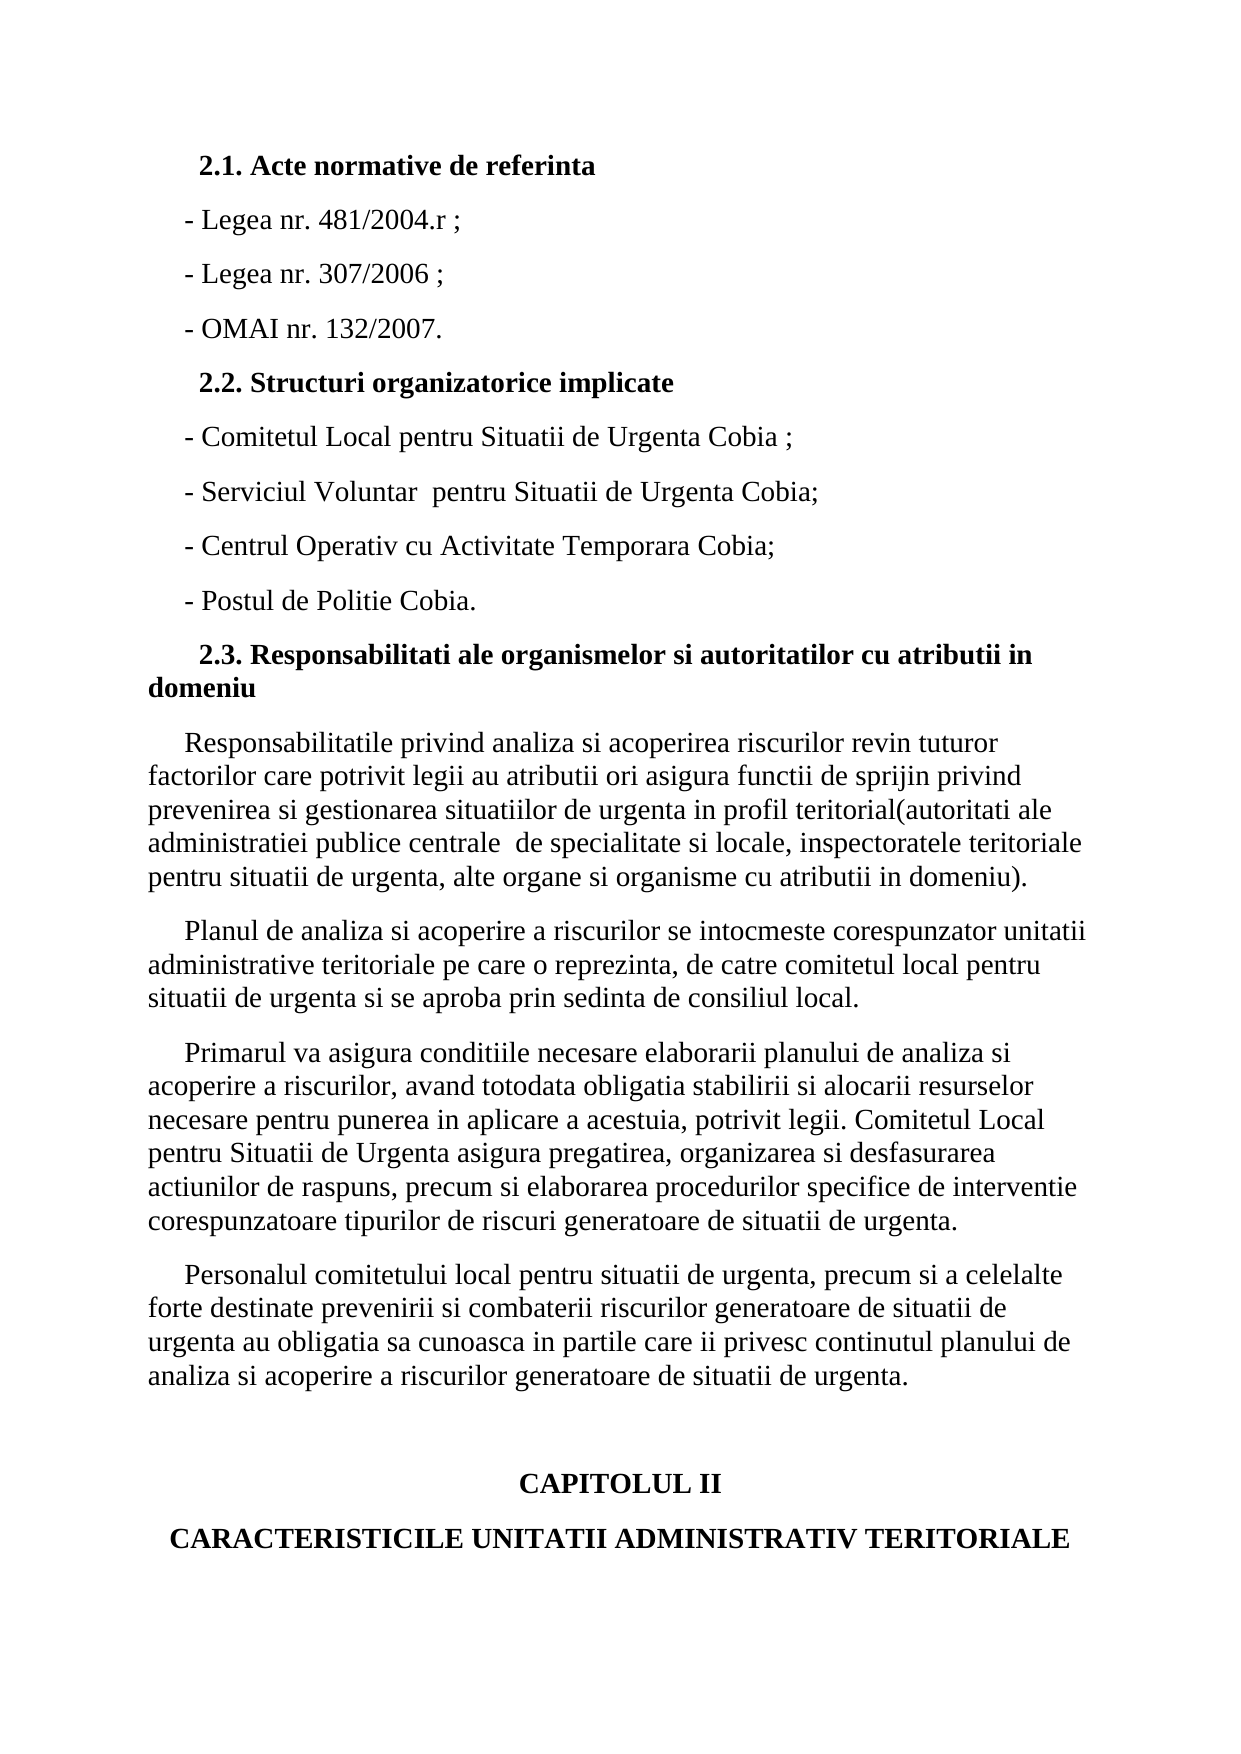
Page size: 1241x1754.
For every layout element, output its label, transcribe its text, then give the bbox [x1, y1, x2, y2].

text CAPITOLUL II [148, 1466, 1093, 1500]
text - Legea nr. 481/2004.r ; [148, 202, 1093, 236]
text Personalul comitetului local pentru situatii de urgenta, precum si a celelalte forte destinate prevenirii si combaterii riscurilor generatoare de situatii de urgenta au obligatia sa cunoasca in partile care ii privesc continutul planului de analiza si acoperire a riscurilor generatoare de situatii de urgenta. [148, 1257, 1093, 1391]
text - Serviciul Voluntar pentru Situatii de Urgenta Cobia; [148, 474, 1093, 507]
text - Legea nr. 307/2006 ; [148, 256, 1093, 290]
text - Centrul Operativ cu Activitate Temporara Cobia; [148, 528, 1093, 562]
text 2.2. Structuri organizatorice implicate [148, 365, 1093, 399]
text Planul de analiza si acoperire a riscurilor se intocmeste corespunzator unitatii administrative teritoriale pe care o reprezinta, de catre comitetul local pentru situatii de urgenta si se aproba prin sedinta de consiliul local. [148, 913, 1093, 1014]
text - Comitetul Local pentru Situatii de Urgenta Cobia ; [148, 419, 1093, 453]
text 2.3. Responsabilitati ale organismelor si autoritatilor cu atributii in domeniu [148, 637, 1093, 704]
text CARACTERISTICILE UNITATII ADMINISTRATIV TERITORIALE [148, 1521, 1093, 1554]
text 2.1. Acte normative de referinta [148, 148, 1093, 181]
text Primarul va asigura conditiile necesare elaborarii planului de analiza si acoperire a riscurilor, avand totodata obligatia stabilirii si alocarii resurselor necesare pentru punerea in aplicare a acestuia, potrivit legii. Comitetul Local pentru Situatii de Urgenta asigura pregatirea, organizarea si desfasurarea actiunilor de raspuns, precum si elaborarea procedurilor specifice de interventie corespunzatoare tipurilor de riscuri generatoare de situatii de urgenta. [148, 1035, 1093, 1236]
text - Postul de Politie Cobia. [148, 583, 1093, 616]
text - OMAI nr. 132/2007. [148, 311, 1093, 344]
text Responsabilitatile privind analiza si acoperirea riscurilor revin tuturor factorilor care potrivit legii au atributii ori asigura functii de sprijin privind prevenirea si gestionarea situatiilor de urgenta in profil teritorial(autoritati ale administratiei publice centrale de specialitate si locale, inspectoratele teritoriale pentru situatii de urgenta, alte organe si organisme cu atributii in domeniu). [148, 725, 1093, 893]
